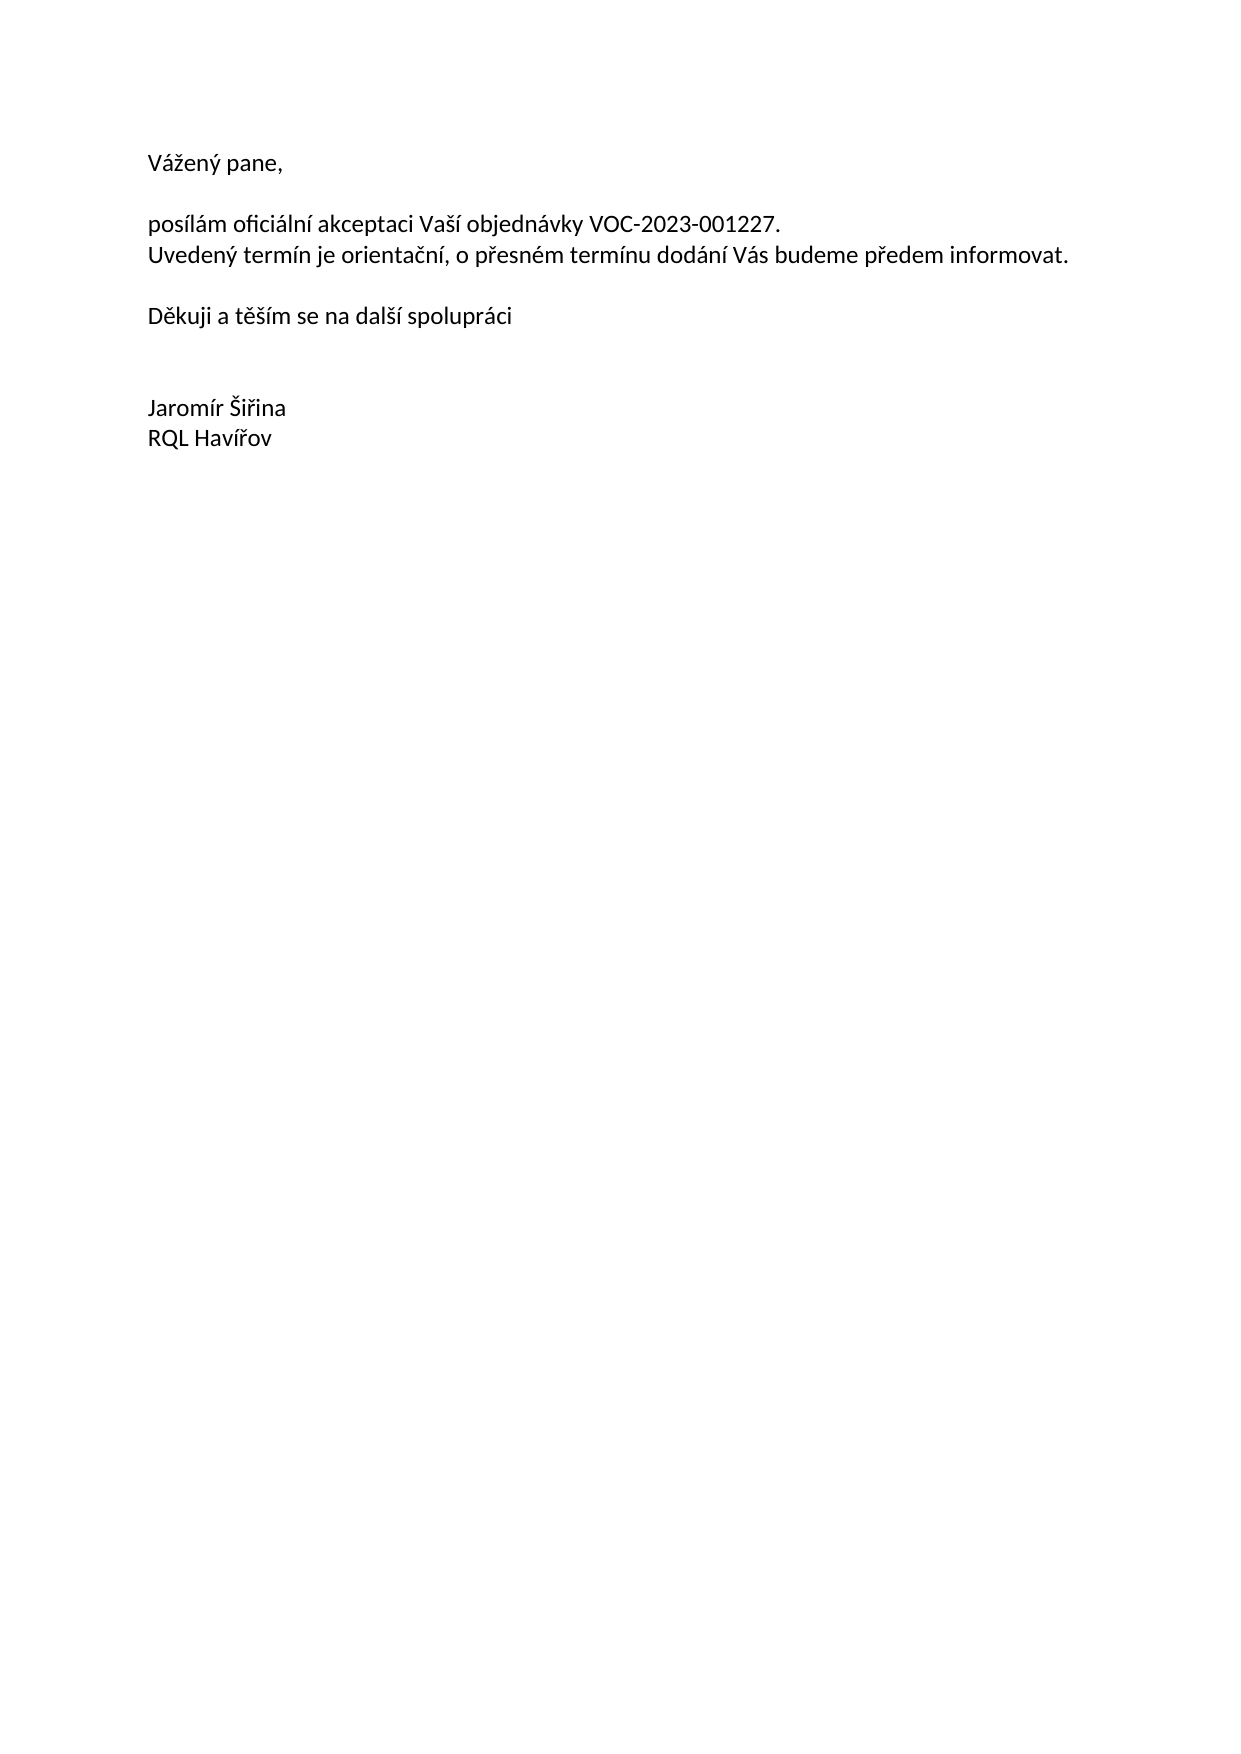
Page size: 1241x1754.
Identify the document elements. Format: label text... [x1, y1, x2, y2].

text Uvedený termín je orientační, o přesném termínu dodání Vás budeme předem informovat. [148, 239, 1093, 270]
text Vážený pane, [148, 148, 1093, 178]
text RQL Havířov [148, 422, 1093, 453]
text Jaromír Šiřina [148, 392, 1093, 422]
text Děkuji a těším se na další spolupráci [148, 300, 1093, 331]
text posílám oficiální akceptaci Vaší objednávky VOC-2023-001227. [148, 209, 1093, 239]
